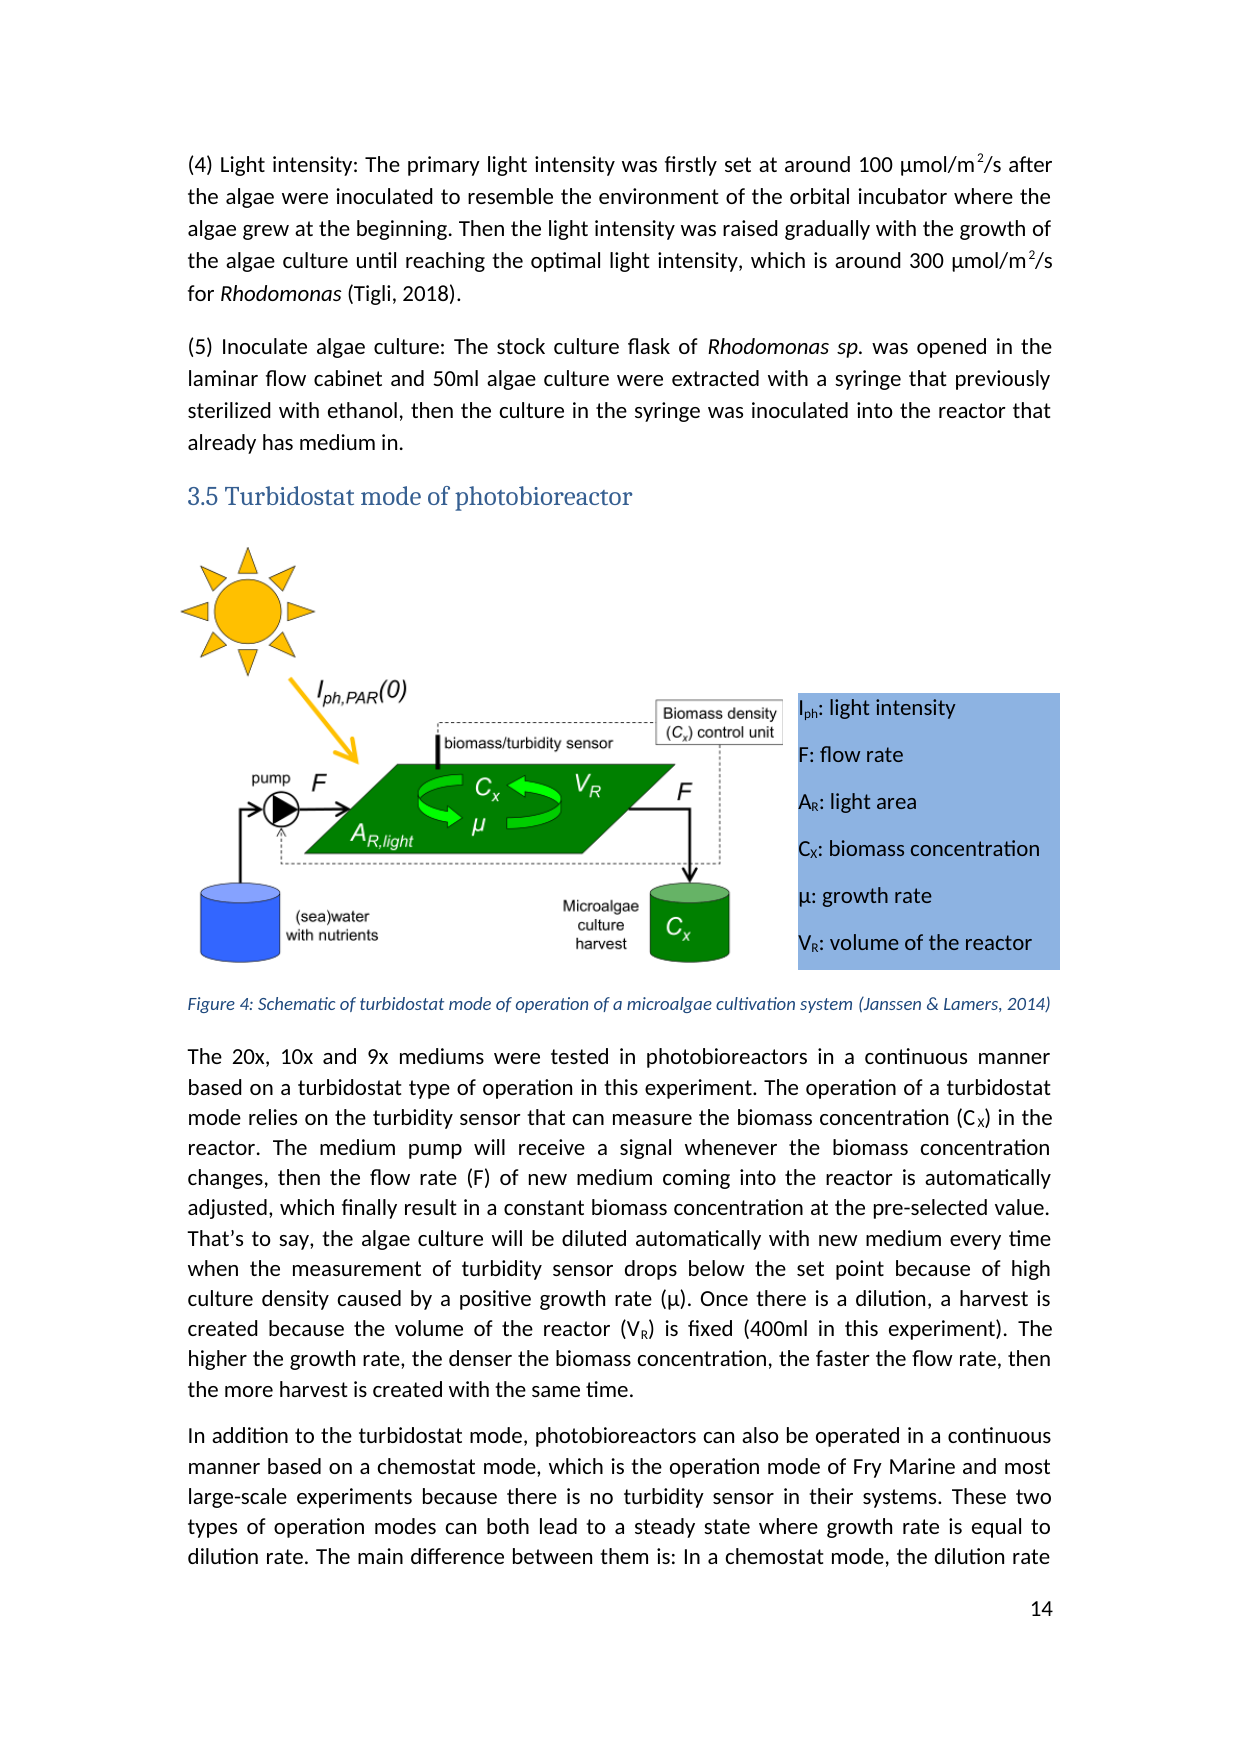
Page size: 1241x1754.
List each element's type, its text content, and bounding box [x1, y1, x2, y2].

text (5) Inoculate algae culture: The stock culture flask of Rhodomonas sp. was opened in the laminar flow cabinet and 50ml algae culture were extracted with a syringe that previously sterilized with ethanol, then the culture in the syringe was inoculated into the reactor that already has medium in. [187, 332, 1053, 456]
text The 20x, 10x and 9x mediums were tested in photobioreactors in a continuous manner based on a turbidostat type of operation in this experiment. The operation of a turbidostat mode relies on the turbidity sensor that can measure the biomass concentration (CX) in the reactor. The medium pump will receive a signal whenever the biomass concentration changes, then the flow rate (F) of new medium coming into the reactor is automatically adjusted, which finally result in a constant biomass concentration at the pre-selected value. That’s to say, the algae culture will be diluted automatically with new medium every time when the measurement of turbidity sensor drops below the set point because of high culture density caused by a positive growth rate (µ). Once there is a dilution, a harvest is created because the volume of the reactor (VR) is fixed (400ml in this experiment). The higher the growth rate, the denser the biomass concentration, the faster the flow rate, then the more harvest is created with the same time. [187, 1042, 1053, 1403]
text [187, 1422, 1053, 1571]
picture [178, 547, 798, 968]
subtitle 3.5 Turbidostat mode of photobioreactor [187, 481, 1053, 512]
text (4) Light intensity: The primary light intensity was firstly set at around 100 µmol/m2/s after the algae were inoculated to resemble the environment of the orbital incubator where the algae grew at the beginning. Then the light intensity was raised gradually with the growth of the algae culture until reaching the optimal light intensity, which is around 300 µmol/m2/s for Rhodomonas. [187, 150, 1053, 307]
